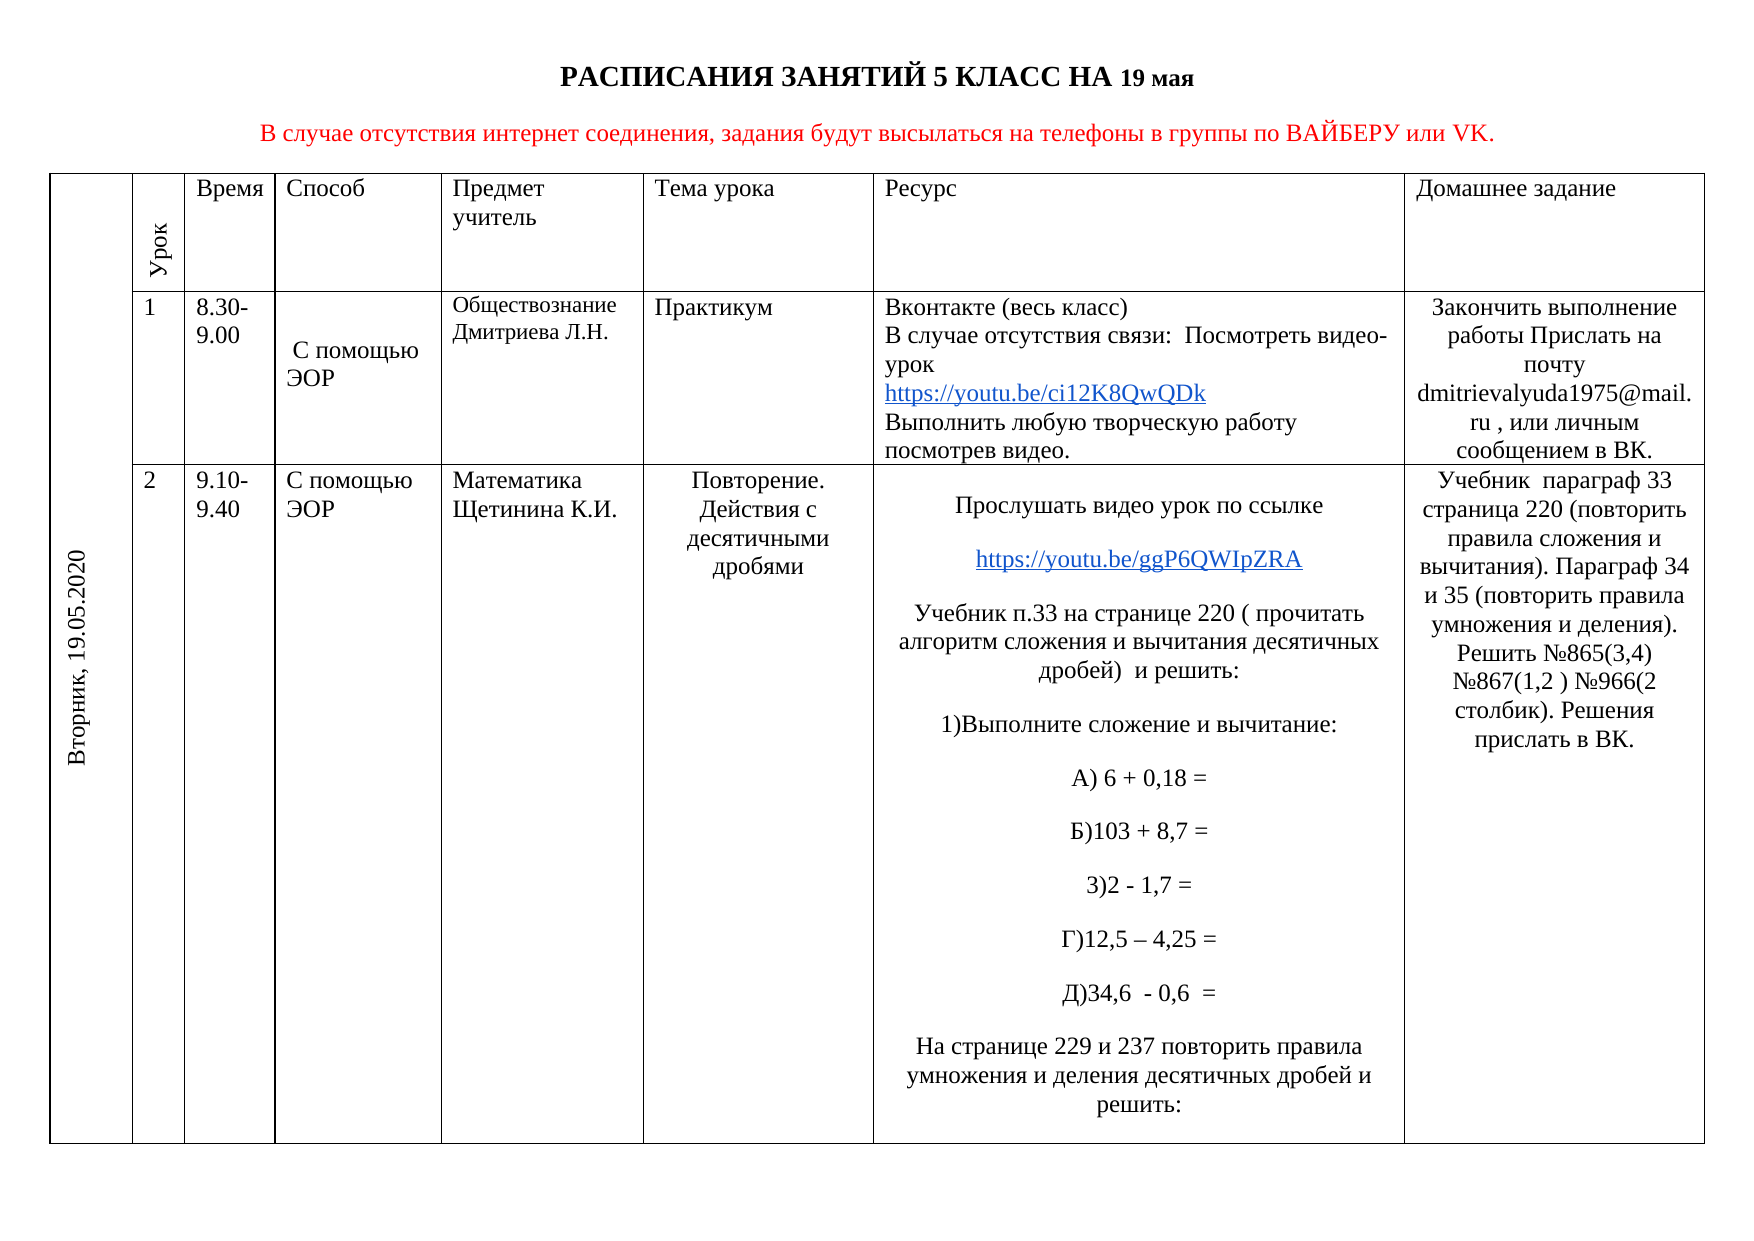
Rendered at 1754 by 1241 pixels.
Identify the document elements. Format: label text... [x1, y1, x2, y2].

table_header Ресурс [874, 174, 1404, 291]
table_header Урок [133, 174, 184, 291]
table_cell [644, 465, 873, 1143]
table_header Вторник, 19.05.2020 [51, 174, 132, 1143]
table_cell Вконтакте (весь класс) В случае отсутствия связи: Посмотреть видео-урок https://youtu.be/ci12K8QwQDk Выполнить любую творческую работу посмотрев видео. [874, 292, 1404, 464]
table_header Способ [276, 174, 441, 291]
table_cell 8.30-9.00 [185, 292, 274, 464]
text В случае отсутствия интернет соединения, задания будут высылаться на телефоны в группы по ВАЙБЕРУ или VK. [118, 118, 1636, 147]
table_cell С помощью ЭОР [276, 465, 441, 1143]
table_cell Обществознание Дмитриева Л.Н. [442, 292, 643, 464]
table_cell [442, 465, 643, 1143]
table_header Домашнее задание [1405, 174, 1704, 291]
table_header Время [185, 174, 274, 291]
table_header Предмет учитель [442, 174, 643, 291]
table_header Тема урока [644, 174, 873, 291]
table_cell 1 [133, 292, 184, 464]
table_cell 2 [133, 465, 184, 1143]
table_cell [874, 465, 1404, 1143]
table_cell Закончить выполнение работы Прислать на почту dmitrievalyuda1975@mail.ru , или личным сообщением в ВК. [1405, 292, 1704, 464]
table_cell С помощью ЭОР [276, 292, 441, 464]
table_cell Практикум [644, 292, 873, 464]
table_cell 9.10-9.40 [185, 465, 274, 1143]
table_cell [1405, 465, 1704, 1143]
text РАСПИСАНИЯ ЗАНЯТИЙ 5 КЛАСС НА 19 мая [118, 59, 1636, 93]
